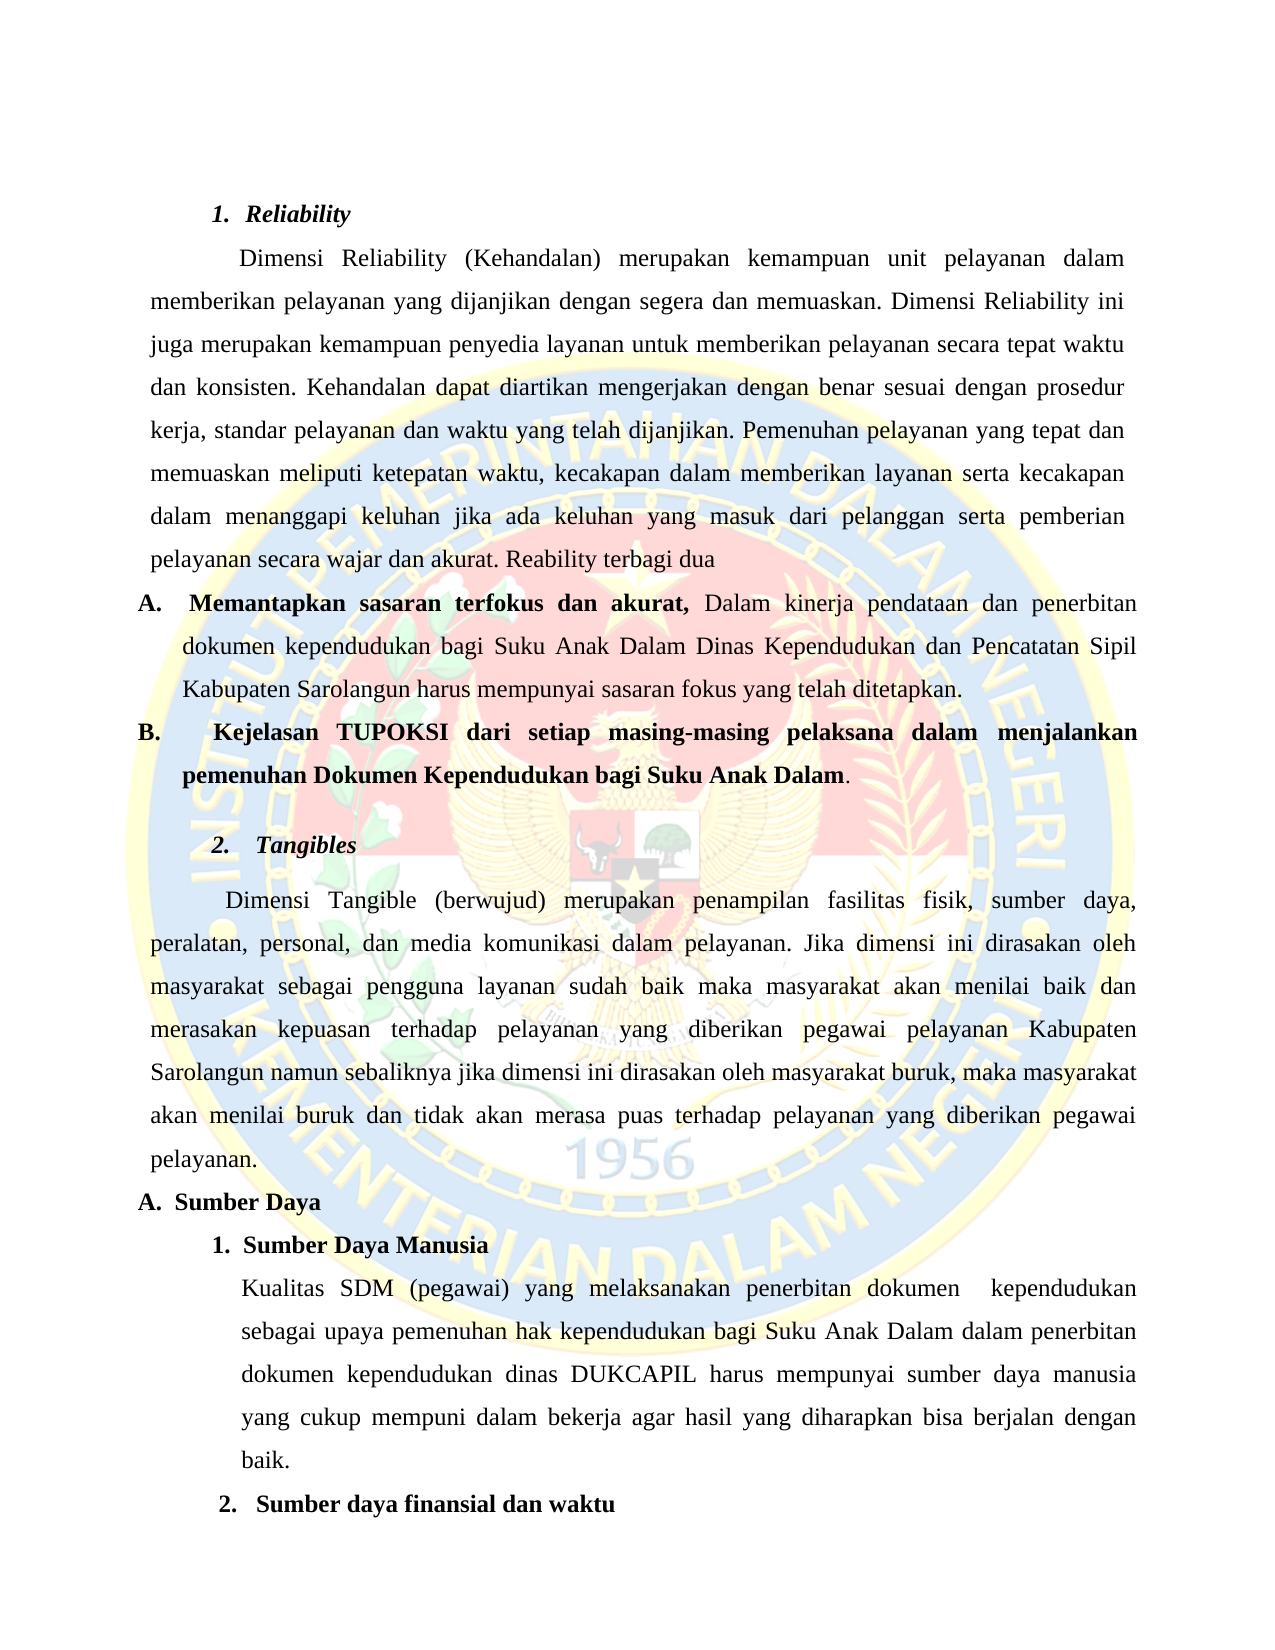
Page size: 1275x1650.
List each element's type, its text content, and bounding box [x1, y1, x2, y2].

list Sumber daya finansial dan waktu [218, 1489, 1137, 1517]
text Dimensi Tangible (berwujud) merupakan penampilan fasilitas fisik, sumber daya, peralatan, personal, dan media komunikasi dalam pelayanan. Jika dimensi ini dirasakan oleh masyarakat sebagai pengguna layanan sudah baik maka masyarakat akan menilai baik dan merasakan kepuasan terhadap pelayanan yang diberikan pegawai pelayanan Kabupaten Sarolangun namun sebaliknya jika dimensi ini dirasakan oleh masyarakat buruk, maka masyarakat akan menilai buruk dan tidak akan merasa puas terhadap pelayanan yang diberikan pegawai pelayanan. [150, 885, 1137, 1172]
text A. Sumber Daya [138, 1187, 1137, 1216]
subtitle Reliability [211, 199, 1137, 228]
text Kualitas SDM (pegawai) yang melaksanakan penerbitan dokumen kependudukan sebagai upaya pemenuhan hak kependudukan bagi Suku Anak Dalam dalam penerbitan dokumen kependudukan dinas DUKCAPIL harus mempunyai sumber daya manusia yang cukup mempuni dalam bekerja agar hasil yang diharapkan bisa berjalan dengan baik. [241, 1273, 1137, 1474]
text 1. Sumber Daya Manusia [212, 1230, 1137, 1259]
subtitle Tangibles [211, 830, 1137, 858]
text A. Memantapkan sasaran terfokus dan akurat, Dalam kinerja pendataan dan penerbitan dokumen kependudukan bagi Suku Anak Dalam Dinas Kependudukan dan Pencatatan Sipil Kabupaten Sarolangun harus mempunyai sasaran fokus yang telah ditetapkan. [138, 588, 1137, 703]
text B. Kejelasan TUPOKSI dari setiap masing-masing pelaksana dalam menjalankan pemenuhan Dokumen Kependudukan bagi Suku Anak Dalam. [138, 717, 1137, 789]
text Dimensi Reliability (Kehandalan) merupakan kemampuan unit pelayanan dalam memberikan pelayanan yang dijanjikan dengan segera dan memuaskan. Dimensi Reliability ini juga merupakan kemampuan penyedia layanan untuk memberikan pelayanan secara tepat waktu dan konsisten. Kehandalan dapat diartikan mengerjakan dengan benar sesuai dengan prosedur kerja, standar pelayanan dan waktu yang telah dijanjikan. Pemenuhan pelayanan yang tepat dan memuaskan meliputi ketepatan waktu, kecakapan dalam memberikan layanan serta kecakapan dalam menanggapi keluhan jika ada keluhan yang masuk dari pelanggan serta pemberian pelayanan secara wajar dan akurat. Reability terbagi dua [150, 243, 1126, 573]
